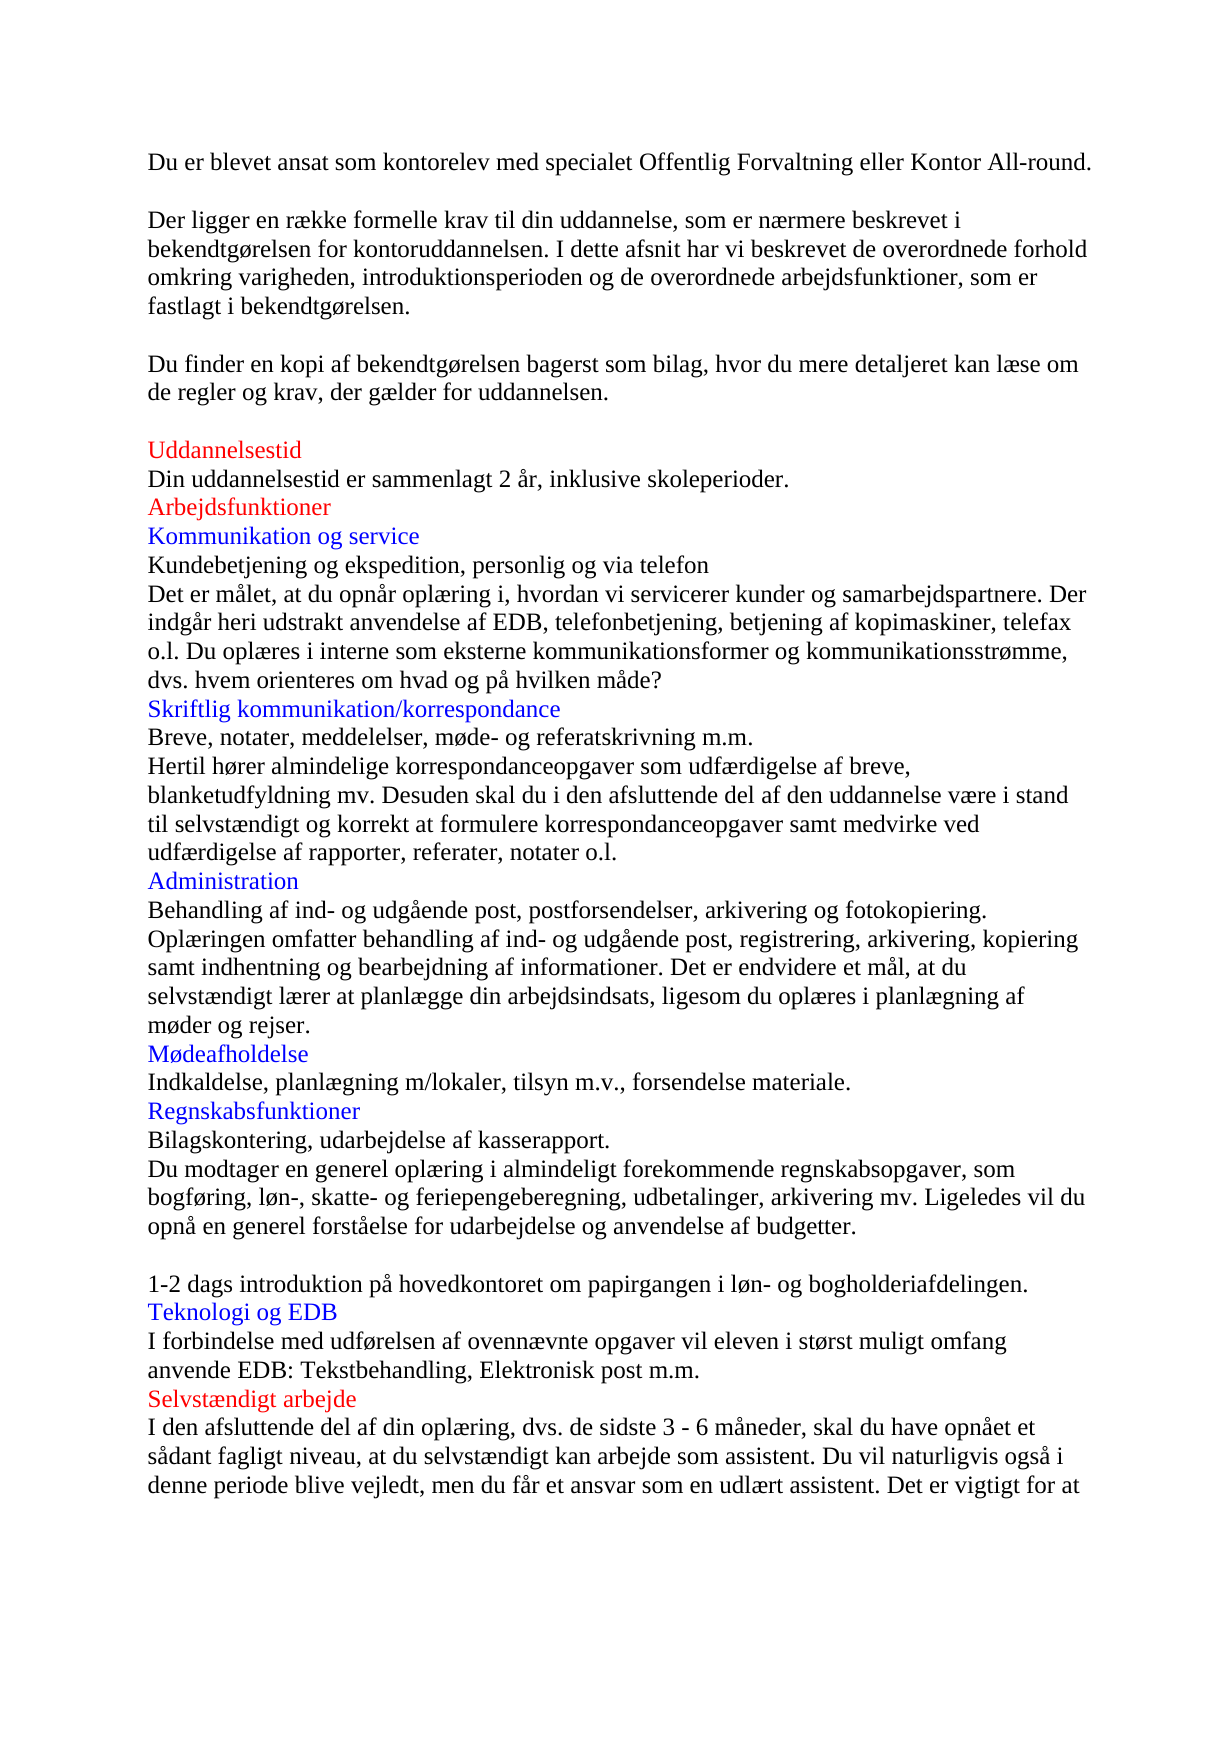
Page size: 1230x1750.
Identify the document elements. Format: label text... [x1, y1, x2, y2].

text I forbindelse med udførelsen af ovennævnte opgaver vil eleven i størst muligt omfang anvende EDB: Tekstbehandling, Elektronisk post m.m. [147, 1326, 1092, 1384]
text Skriftlig kommunikation/korrespondance [147, 694, 1092, 722]
text Din uddannelsestid er sammenlagt 2 år, inklusive skoleperioder. [147, 464, 1092, 492]
text Indkaldelse, planlægning m/lokaler, tilsyn m.v., forsendelse materiale. [147, 1067, 1092, 1096]
text Bilagskontering, udarbejdelse af kasserapport. [147, 1125, 1092, 1154]
text Du modtager en generel oplæring i almindeligt forekommende regnskabsopgaver, som bogføring, løn-, skatte- og feriepengeberegning, udbetalinger, arkivering mv. Ligeledes vil du opnå en generel forståelse for udarbejdelse og anvendelse af budgetter. [147, 1154, 1092, 1240]
text Kommunikation og service [147, 521, 1092, 550]
text Kundebetjening og ekspedition, personlig og via telefon [147, 550, 1092, 579]
text Du finder en kopi af bekendtgørelsen bagerst som bilag, hvor du mere detaljeret kan læse om de regler og krav, der gælder for uddannelsen. [147, 349, 1092, 406]
text Uddannelsestid [147, 435, 1092, 464]
text Der ligger en række formelle krav til din uddannelse, som er nærmere beskrevet i bekendtgørelsen for kontoruddannelsen. I dette afsnit har vi beskrevet de overordnede forhold omkring varigheden, introduktionsperioden og de overordnede arbejdsfunktioner, som er fastlagt i bekendtgørelsen. [147, 205, 1092, 320]
text Administration [147, 866, 1092, 895]
text Behandling af ind- og udgående post, postforsendelser, arkivering og fotokopiering. [147, 895, 1092, 924]
text Regnskabsfunktioner [147, 1096, 1092, 1125]
text Mødeafholdelse [147, 1039, 1092, 1067]
text Breve, notater, meddelelser, møde- og referatskrivning m.m. [147, 722, 1092, 751]
text Arbejdsfunktioner [147, 492, 1092, 521]
text Teknologi og EDB [147, 1297, 1092, 1326]
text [147, 1412, 1092, 1499]
text Oplæringen omfatter behandling af ind- og udgående post, registrering, arkivering, kopiering samt indhentning og bearbejdning af informationer. Det er endvidere et mål, at du selvstændigt lærer at planlægge din arbejdsindsats, ligesom du oplæres i planlægning af møder og rejser. [147, 924, 1092, 1039]
text Selvstændigt arbejde [147, 1384, 1092, 1412]
text Det er målet, at du opnår oplæring i, hvordan vi servicerer kunder og samarbejdspartnere. Der indgår heri udstrakt anvendelse af EDB, telefonbetjening, betjening af kopimaskiner, telefax o.l. Du oplæres i interne som eksterne kommunikationsformer og kommunikationsstrømme, dvs. hvem orienteres om hvad og på hvilken måde? [147, 579, 1092, 694]
text 1-2 dags introduktion på hovedkontoret om papirgangen i løn- og bogholderiafdelingen. [147, 1269, 1092, 1297]
text Hertil hører almindelige korrespondanceopgaver som udfærdigelse af breve, blanketudfyldning mv. Desuden skal du i den afsluttende del af den uddannelse være i stand til selvstændigt og korrekt at formulere korrespondanceopgaver samt medvirke ved udfærdigelse af rapporter, referater, notater o.l. [147, 751, 1092, 866]
text Du er blevet ansat som kontorelev med specialet Offentlig Forvaltning eller Kontor All-round. [147, 147, 1092, 176]
